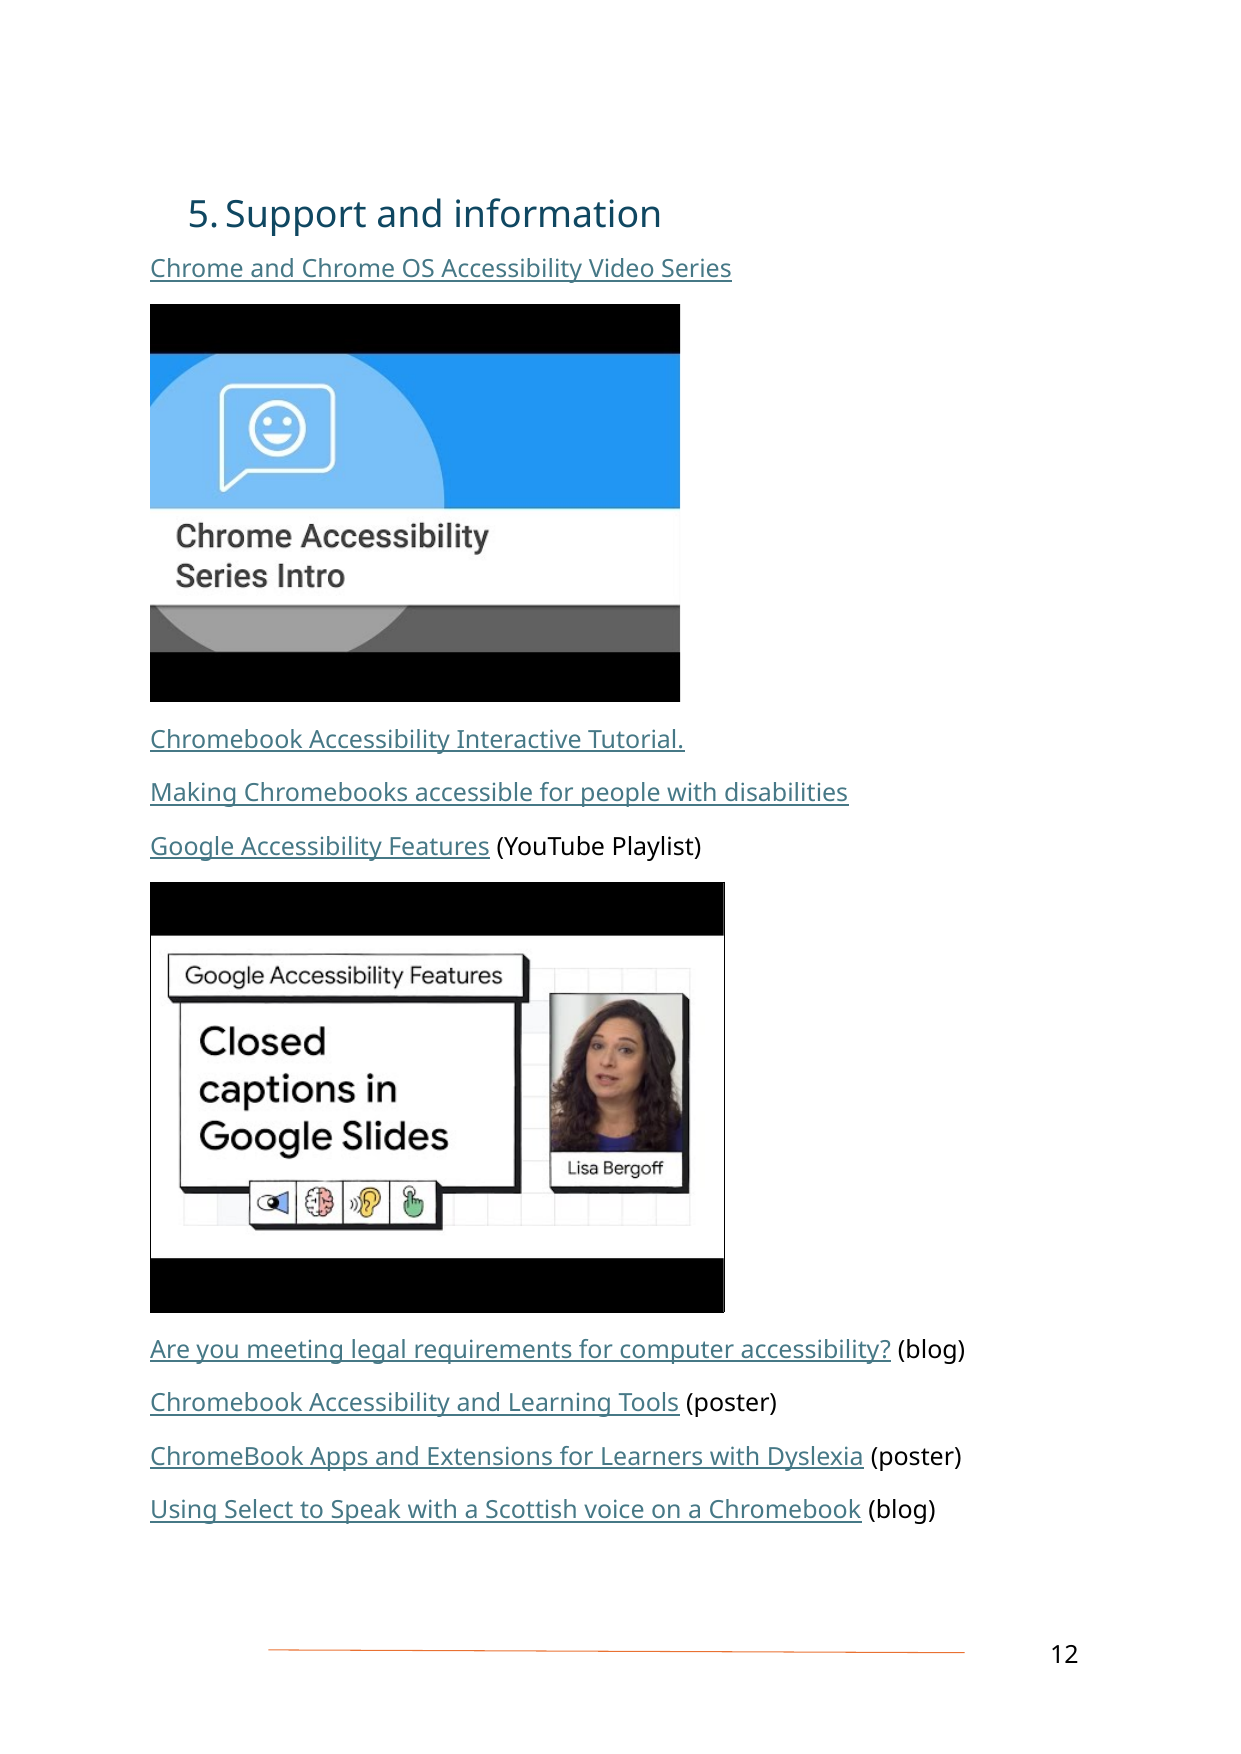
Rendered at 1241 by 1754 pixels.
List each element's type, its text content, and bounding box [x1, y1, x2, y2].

text Making Chromebooks accessible for people with disabilities [150, 775, 1090, 809]
picture [150, 304, 681, 702]
text Are you meeting legal requirements for computer accessibility? (blog) [150, 1332, 1090, 1366]
text Chromebook Accessibility Interactive Tutorial. [150, 721, 1090, 755]
text Google Accessibility Features (YouTube Playlist) [150, 828, 1090, 862]
text ChromeBook Apps and Extensions for Learners with Dyslexia (poster) [150, 1438, 1090, 1472]
text Chrome and Chrome OS Accessibility Video Series [150, 251, 1090, 285]
text Using Select to Speak with a Scottish voice on a Chromebook (blog) [150, 1492, 1090, 1526]
picture [151, 883, 724, 1312]
subtitle Support and information [187, 187, 1090, 238]
text Chromebook Accessibility and Learning Tools (poster) [150, 1385, 1090, 1419]
